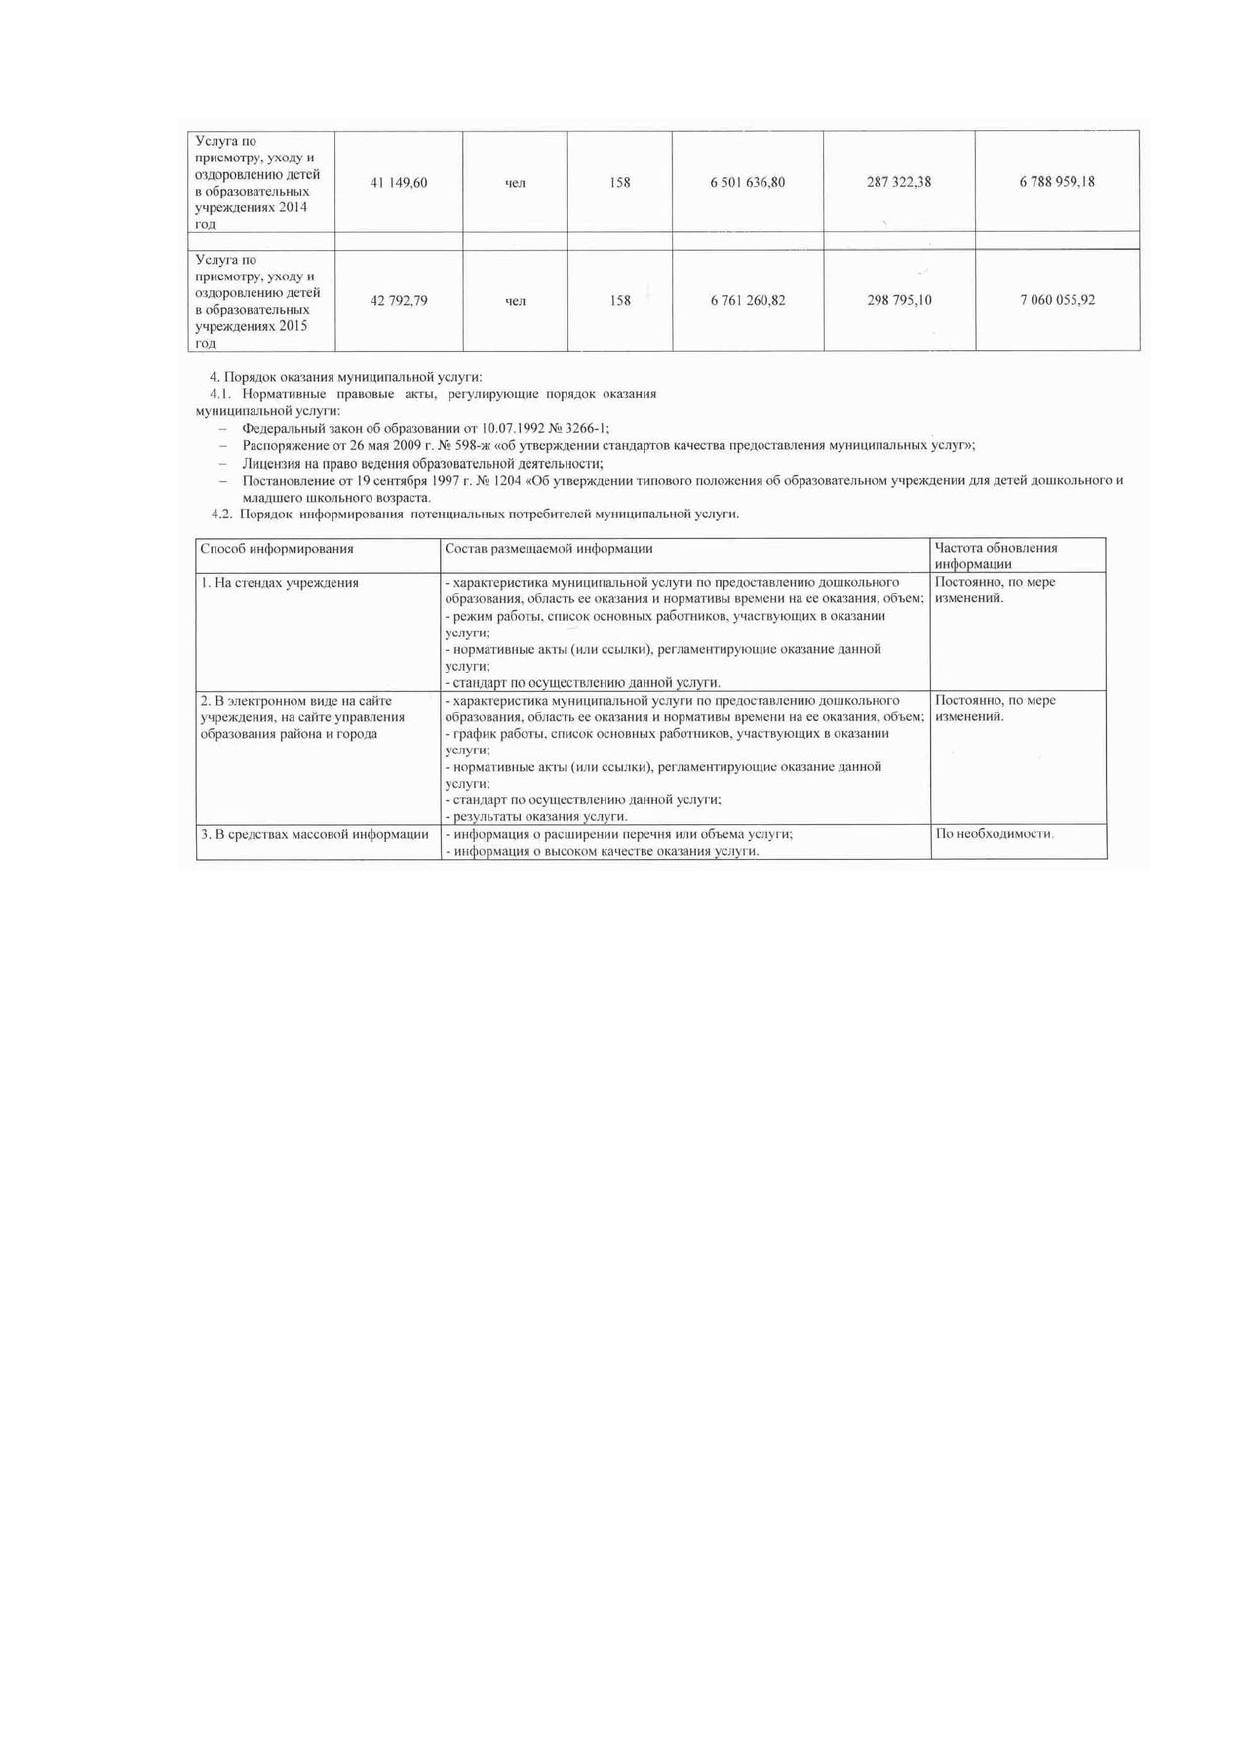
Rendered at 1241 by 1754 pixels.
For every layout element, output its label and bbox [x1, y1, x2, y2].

picture [177, 118, 1152, 871]
